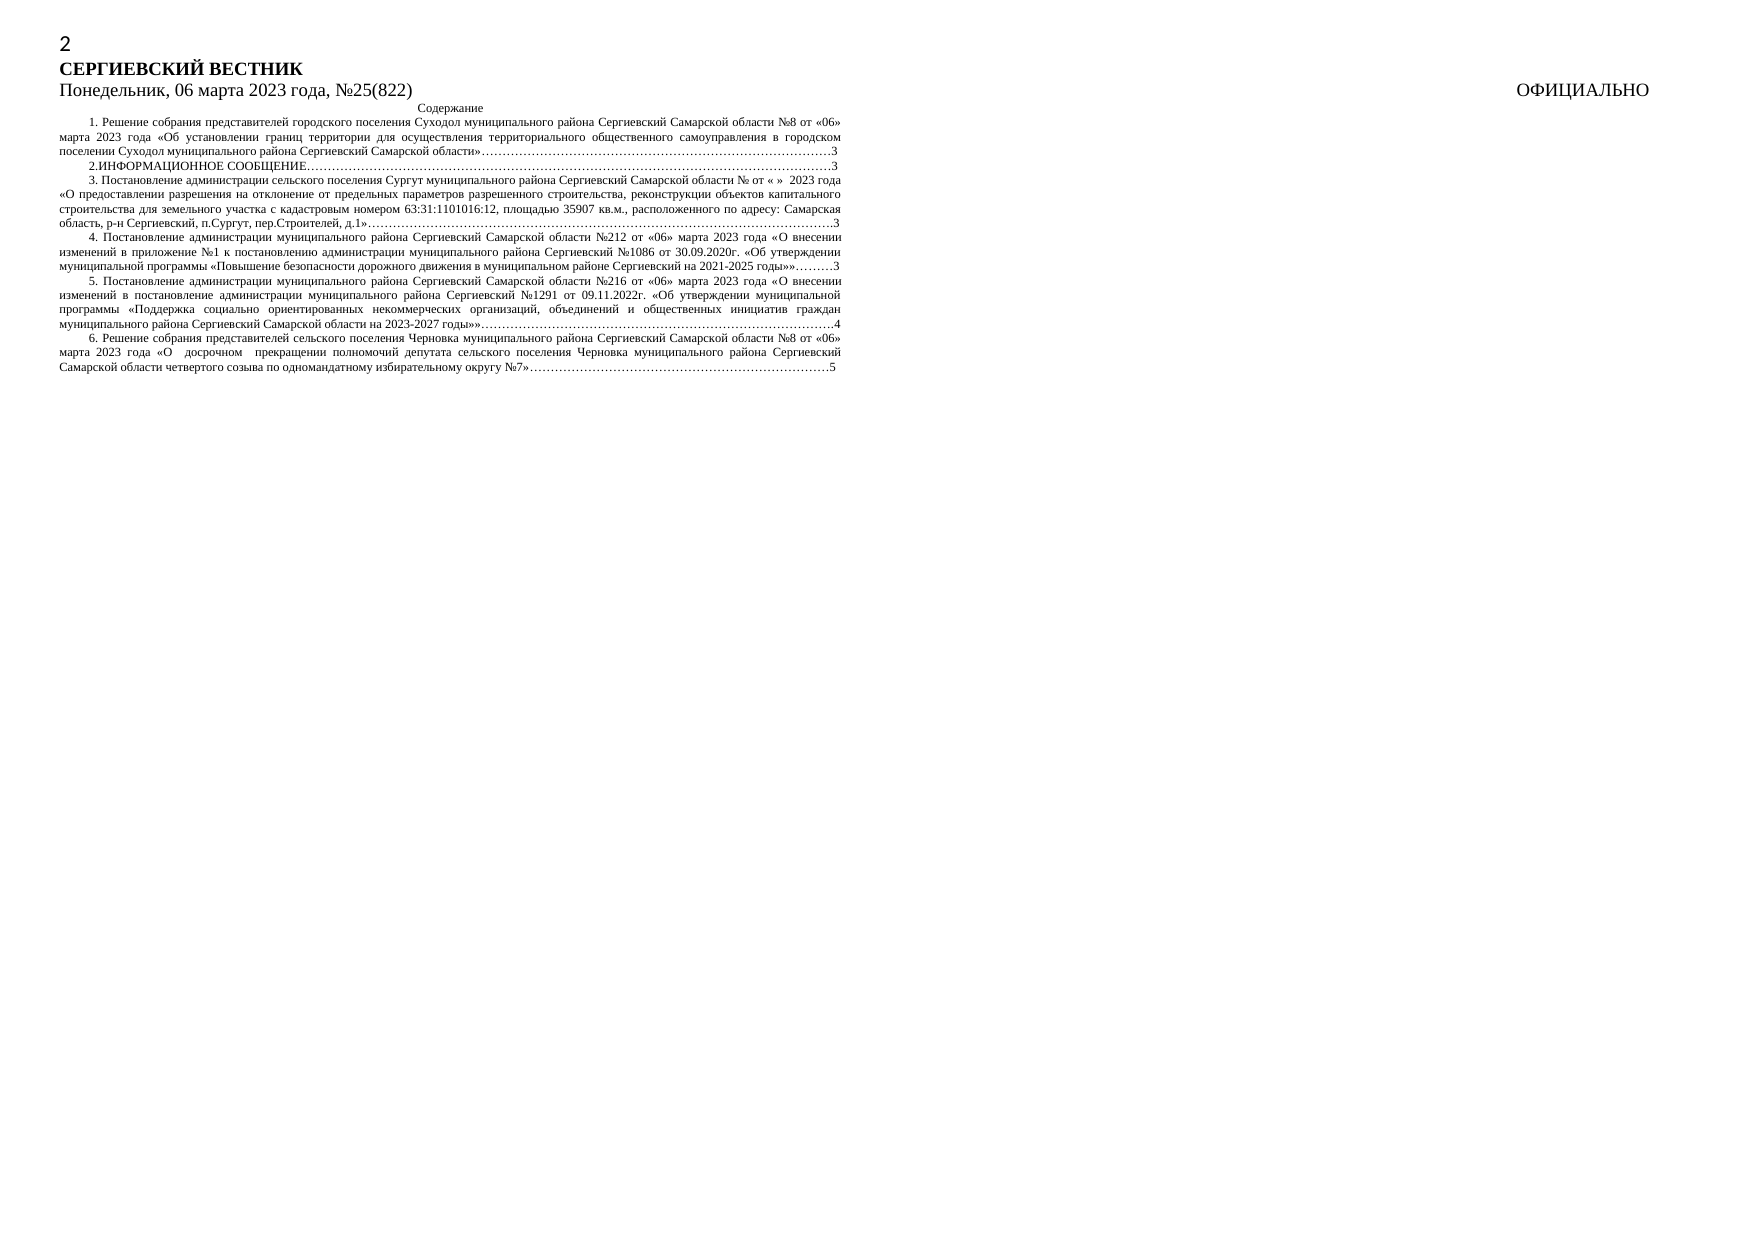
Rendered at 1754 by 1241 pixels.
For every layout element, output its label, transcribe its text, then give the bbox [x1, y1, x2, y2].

text 6. Решение собрания представителей сельского поселения Черновка муниципального района Сергиевский Самарской области №8 от «06» марта 2023 года «О досрочном прекращении полномочий депутата сельского поселения Черновка муниципального района Сергиевский Самарской области четвертого созыва по одномандатному избирательному округу №7»………………………………………………………………5 [59, 331, 842, 374]
text 2.ИНФОРМАЦИОННОЕ СООБЩЕНИЕ………………………………………………………………………………………………………………3 [59, 158, 842, 173]
text Содержание [59, 101, 842, 115]
text 4. Постановление администрации муниципального района Сергиевский Самарской области №212 от «06» марта 2023 года «О внесении изменений в приложение №1 к постановлению администрации муниципального района Сергиевский №1086 от 30.09.2020г. «Об утверждении муниципальной программы «Повышение безопасности дорожного движения в муниципальном районе Сергиевский на 2021-2025 годы»»………3 [59, 230, 842, 273]
text 3. Постановление администрации сельского поселения Сургут муниципального района Сергиевский Самарской области № от « » 2023 года «О предоставлении разрешения на отклонение от предельных параметров разрешенного строительства, реконструкции объектов капитального строительства для земельного участка с кадастровым номером 63:31:1101016:12, площадью 35907 кв.м., расположенного по адресу: Самарская область, р-н Сергиевский, п.Сургут, пер.Строителей, д.1»………………………………………………………………………………………………….3 [59, 173, 842, 230]
text 5. Постановление администрации муниципального района Сергиевский Самарской области №216 от «06» марта 2023 года «О внесении изменений в постановление администрации муниципального района Сергиевский №1291 от 09.11.2022г. «Об утверждении муниципальной программы «Поддержка социально ориентированных некоммерческих организаций, объединений и общественных инициатив граждан муниципального района Сергиевский Самарской области на 2023-2027 годы»»………………………………………………………………………….4 [59, 273, 842, 331]
text 1. Решение собрания представителей городского поселения Суходол муниципального района Сергиевский Самарской области №8 от «06» марта 2023 года «Об установлении границ территории для осуществления территориального общественного самоуправления в городском поселении Суходол муниципального района Сергиевский Самарской области»…………………………………………………………………………3 [59, 115, 842, 158]
